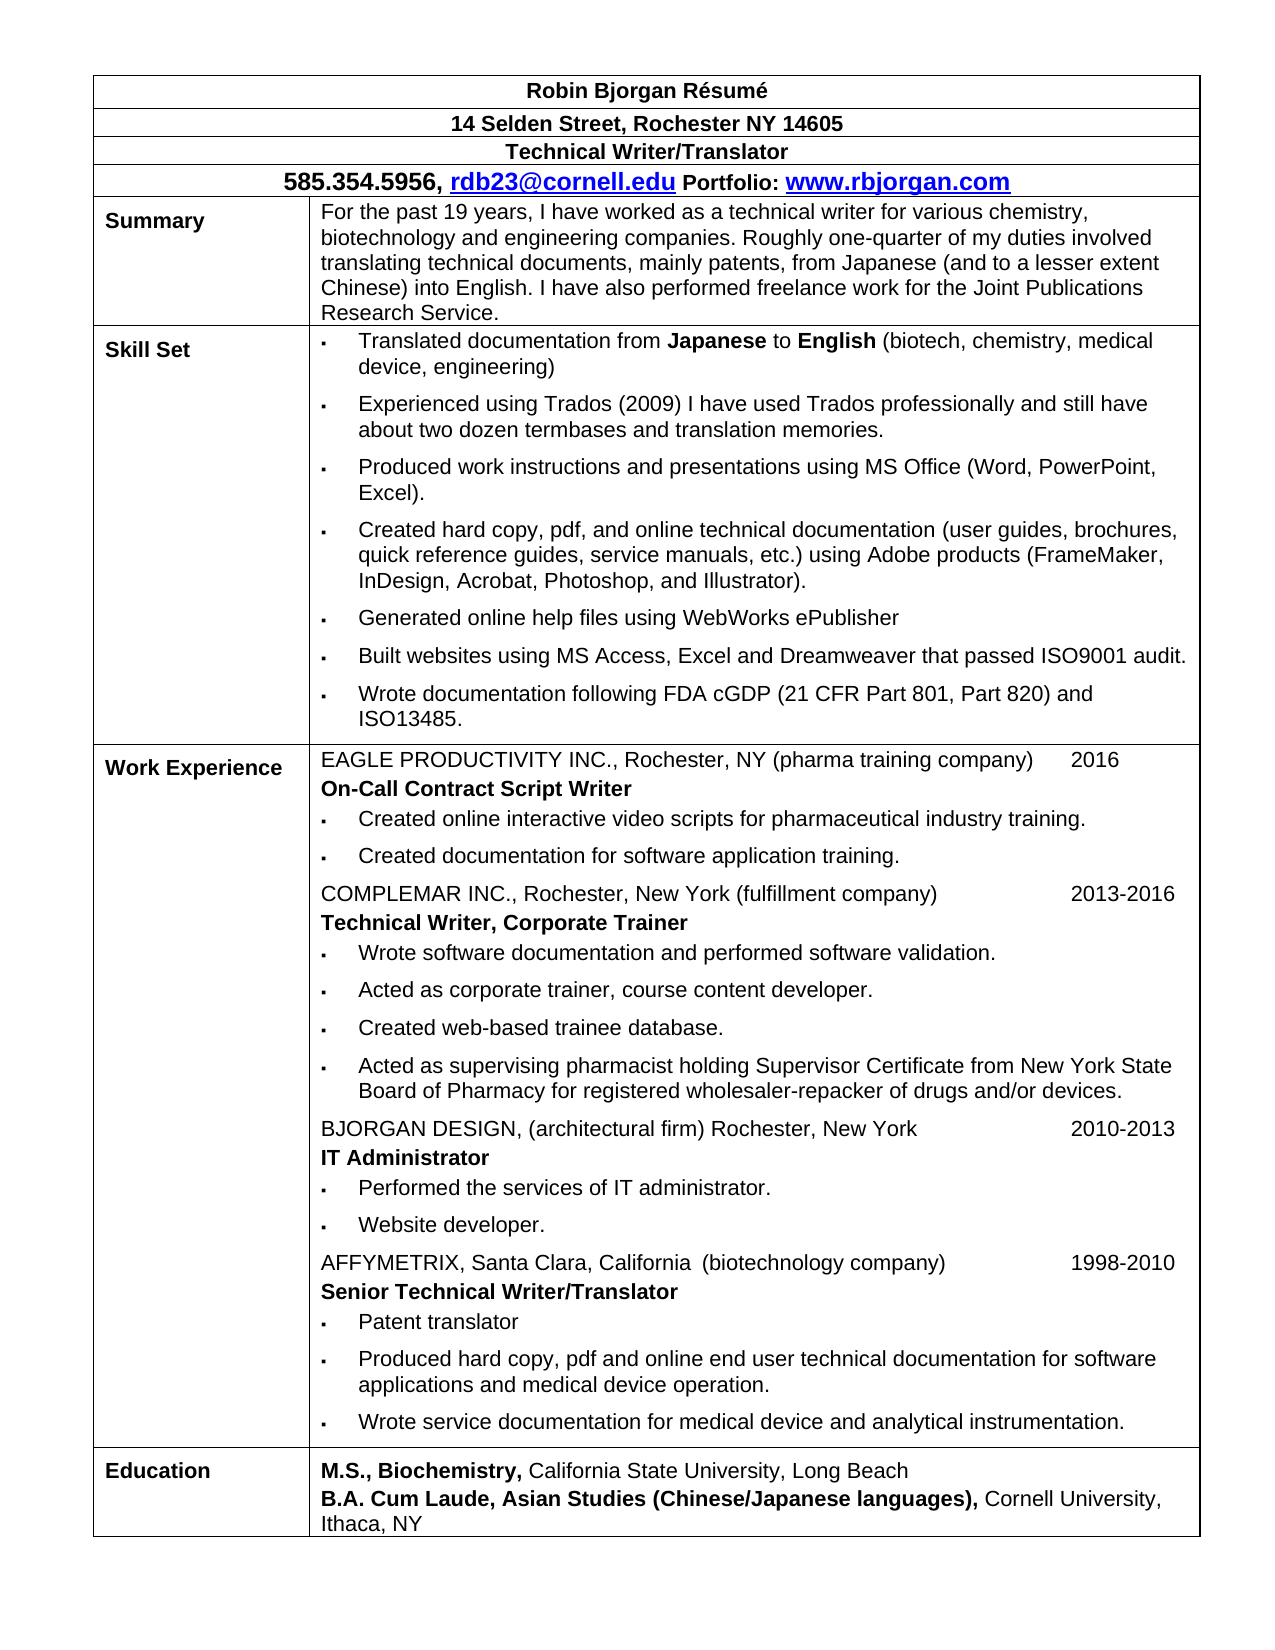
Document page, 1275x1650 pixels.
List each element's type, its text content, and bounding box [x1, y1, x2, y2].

table_cell For the past 19 years, I have worked as a technical writer for various chemistry, biotechnology and engineering companies. Roughly one-quarter of my duties involved translating technical documents, mainly patents, from Japanese (and to a lesser extent Chinese) into English. I have also performed freelance work for the Joint Publications Research Service. [310, 197, 1199, 325]
table_header Robin Bjorgan Résumé [94, 76, 1199, 107]
table_cell Skill Set [94, 326, 309, 743]
table_cell M.S., Biochemistry, California State University, Long Beach B.A. Cum Laude, Asian Studies (Chinese/Japanese languages), Cornell University, Ithaca, NY [310, 1448, 1199, 1536]
table_cell EAGLE PRODUCTIVITY INC., Rochester, NY (pharma training company) 2016 On-Call Contract Script Writer Created online interactive video scripts for pharmaceutical industry training. Created documentation for software application training. COMPLEMAR INC., Rochester, New York (fulfillment company) 2013-2016 Technical Writer, Corporate Trainer Wrote software documentation and performed software validation. Acted as corporate trainer, course content developer. Created web-based trainee database. Acted as supervising pharmacist holding Supervisor Certificate from New York State Board of Pharmacy for registered wholesaler-repacker of drugs and/or devices. BJORGAN DESIGN, (architectural firm) Rochester, New York 2010-2013 IT Administrator Performed the services of IT administrator. Website developer. AFFYMETRIX, Santa Clara, California (biotechnology company) 1998-2010 Senior Technical Writer/Translator Patent translator Produced hard copy, pdf and online end user technical documentation for software applications and medical device operation. Wrote service documentation for medical device and analytical instrumentation. [310, 745, 1199, 1447]
table_cell 585.354.5956, rdb23@cornell.edu Portfolio: www.rbjorgan.com [94, 165, 1199, 196]
table_cell Translated documentation from Japanese to English (biotech, chemistry, medical device, engineering) Experienced using Trados (2009) I have used Trados professionally and still have about two dozen termbases and translation memories. Produced work instructions and presentations using MS Office (Word, PowerPoint, Excel). Created hard copy, pdf, and online technical documentation (user guides, brochures, quick reference guides, service manuals, etc.) using Adobe products (FrameMaker, InDesign, Acrobat, Photoshop, and Illustrator). Generated online help files using WebWorks ePublisher Built websites using MS Access, Excel and Dreamweaver that passed ISO9001 audit. Wrote documentation following FDA cGDP (21 CFR Part 801, Part 820) and ISO13485. [310, 326, 1199, 743]
table_cell 14 Selden Street, Rochester NY 14605 [94, 109, 1199, 136]
table_cell Work Experience [94, 745, 309, 1447]
table_cell Summary [94, 197, 309, 325]
table_cell Education [94, 1448, 309, 1536]
table_cell Technical Writer/Translator [94, 137, 1199, 164]
